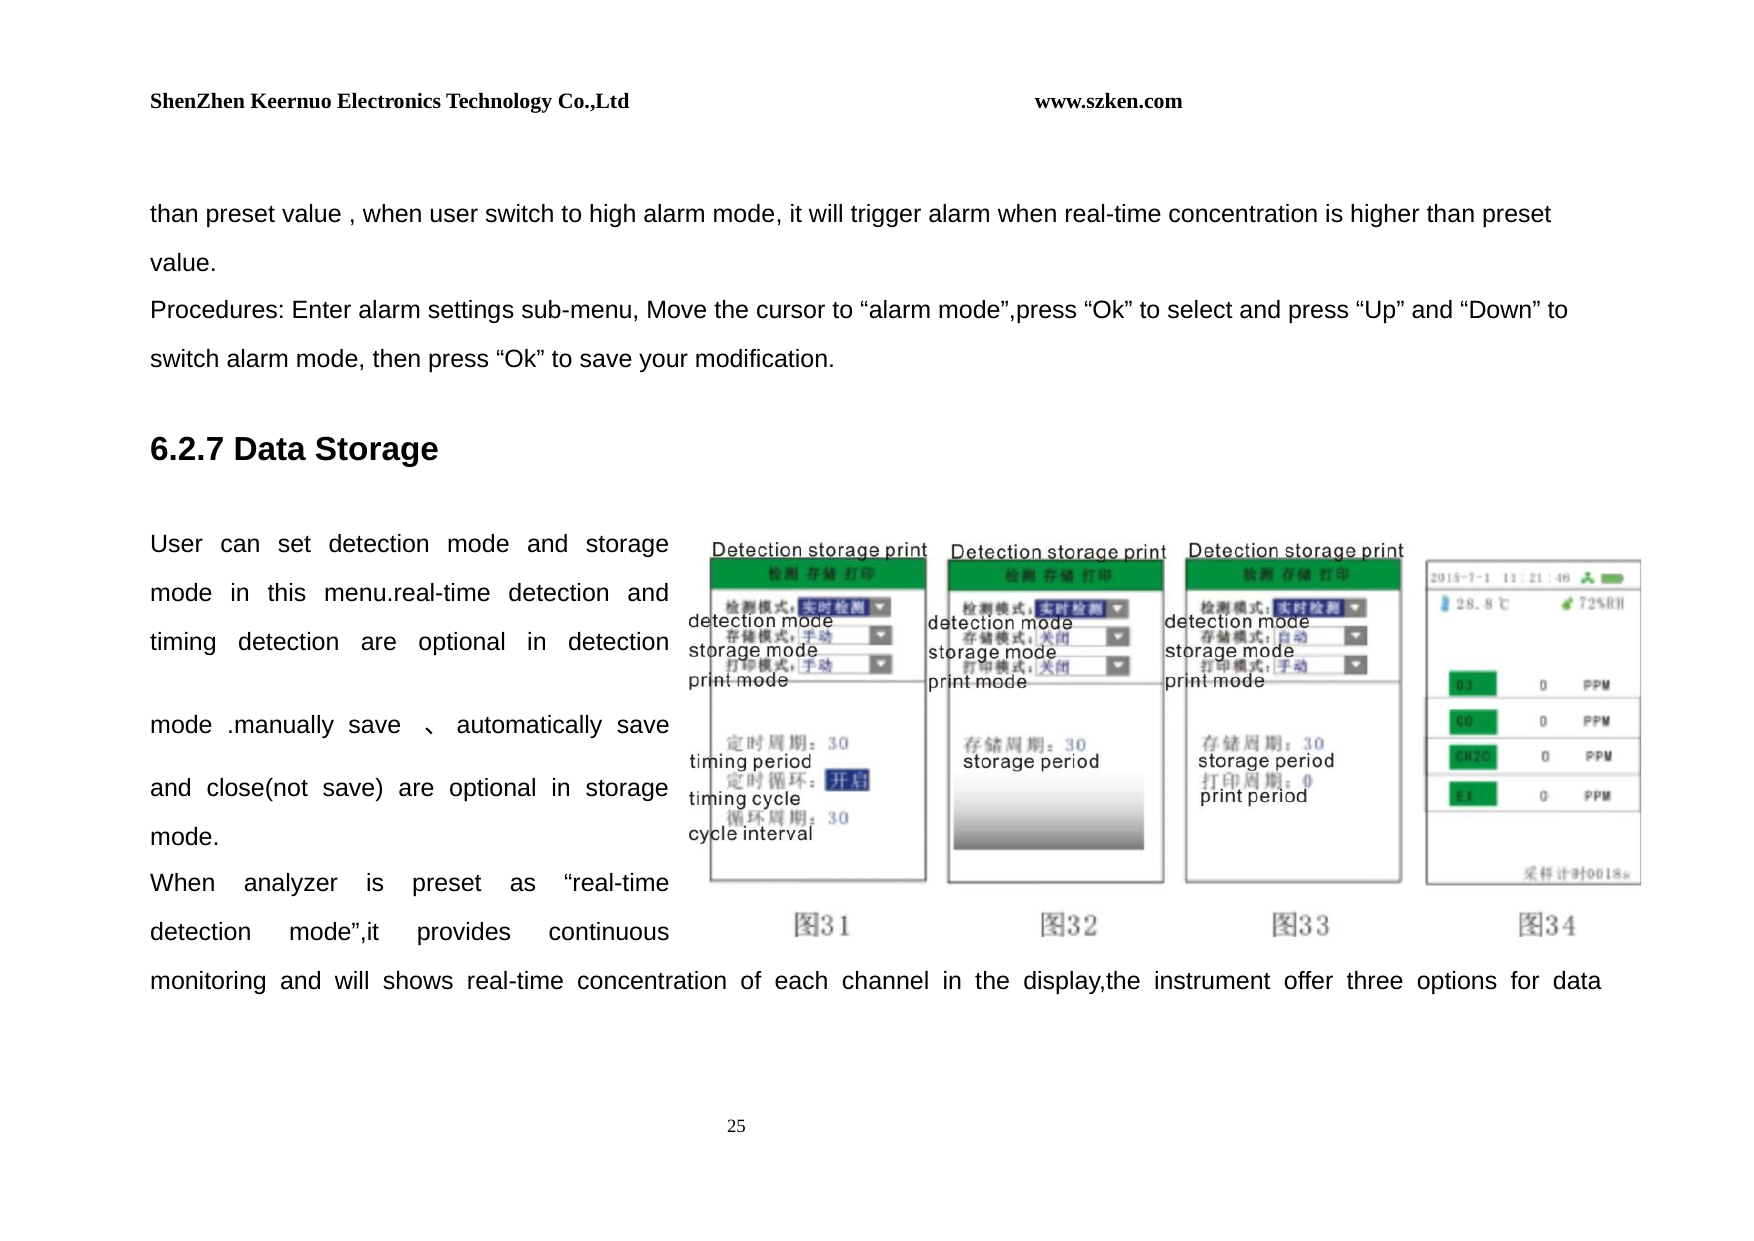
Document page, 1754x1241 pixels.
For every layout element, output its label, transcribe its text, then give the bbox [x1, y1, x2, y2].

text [150, 867, 1604, 997]
picture [688, 542, 1642, 937]
subtitle 6.2.7 Data Storage [150, 416, 1604, 481]
text Procedures: Enter alarm settings sub-menu, Move the cursor to “alarm mode”,press “Ok” to select and press “Up” and “Down” to switch alarm mode, then press “Ok” to save your modification. [150, 293, 1604, 374]
text User can set detection mode and storage mode in this menu.real-time detection and timing detection are optional in detection mode .manually save 、automatically save and close(not save) are optional in storage mode. [150, 527, 1604, 852]
